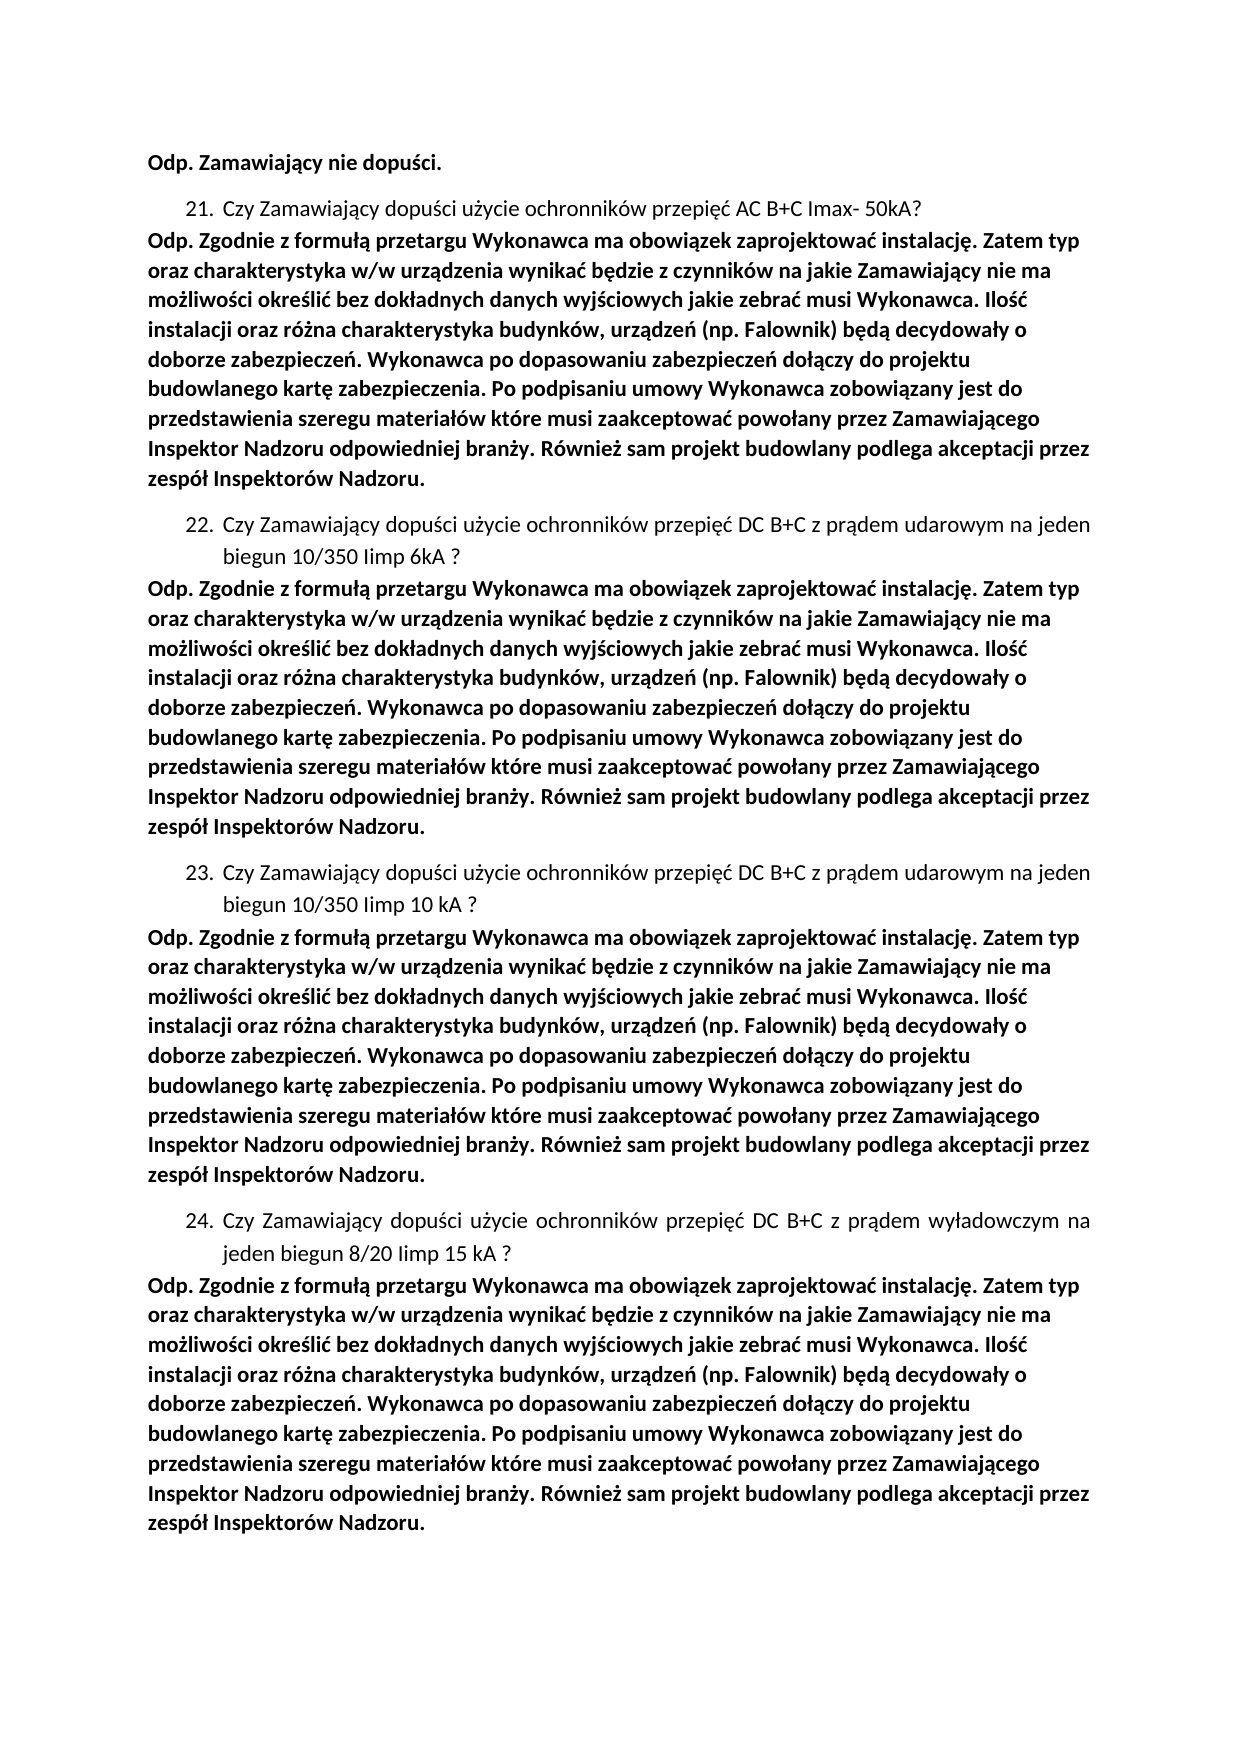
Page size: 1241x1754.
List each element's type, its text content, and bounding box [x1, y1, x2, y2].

text Odp. Zamawiający nie dopuści. [148, 148, 1093, 176]
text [148, 1271, 1093, 1536]
list Czy Zamawiający dopuści użycie ochronników przepięć DC B+C z prądem udarowym na jeden biegun 10/350 Iimp 6kA ? [185, 510, 1093, 570]
list Czy Zamawiający dopuści użycie ochronników przepięć AC B+C Imax- 50kA? [185, 194, 1093, 222]
list Czy Zamawiający dopuści użycie ochronników przepięć DC B+C z prądem wyładowczym na jeden biegun 8/20 Iimp 15 kA ? [185, 1206, 1093, 1267]
list Czy Zamawiający dopuści użycie ochronników przepięć DC B+C z prądem udarowym na jeden biegun 10/350 Iimp 10 kA ? [185, 858, 1093, 918]
